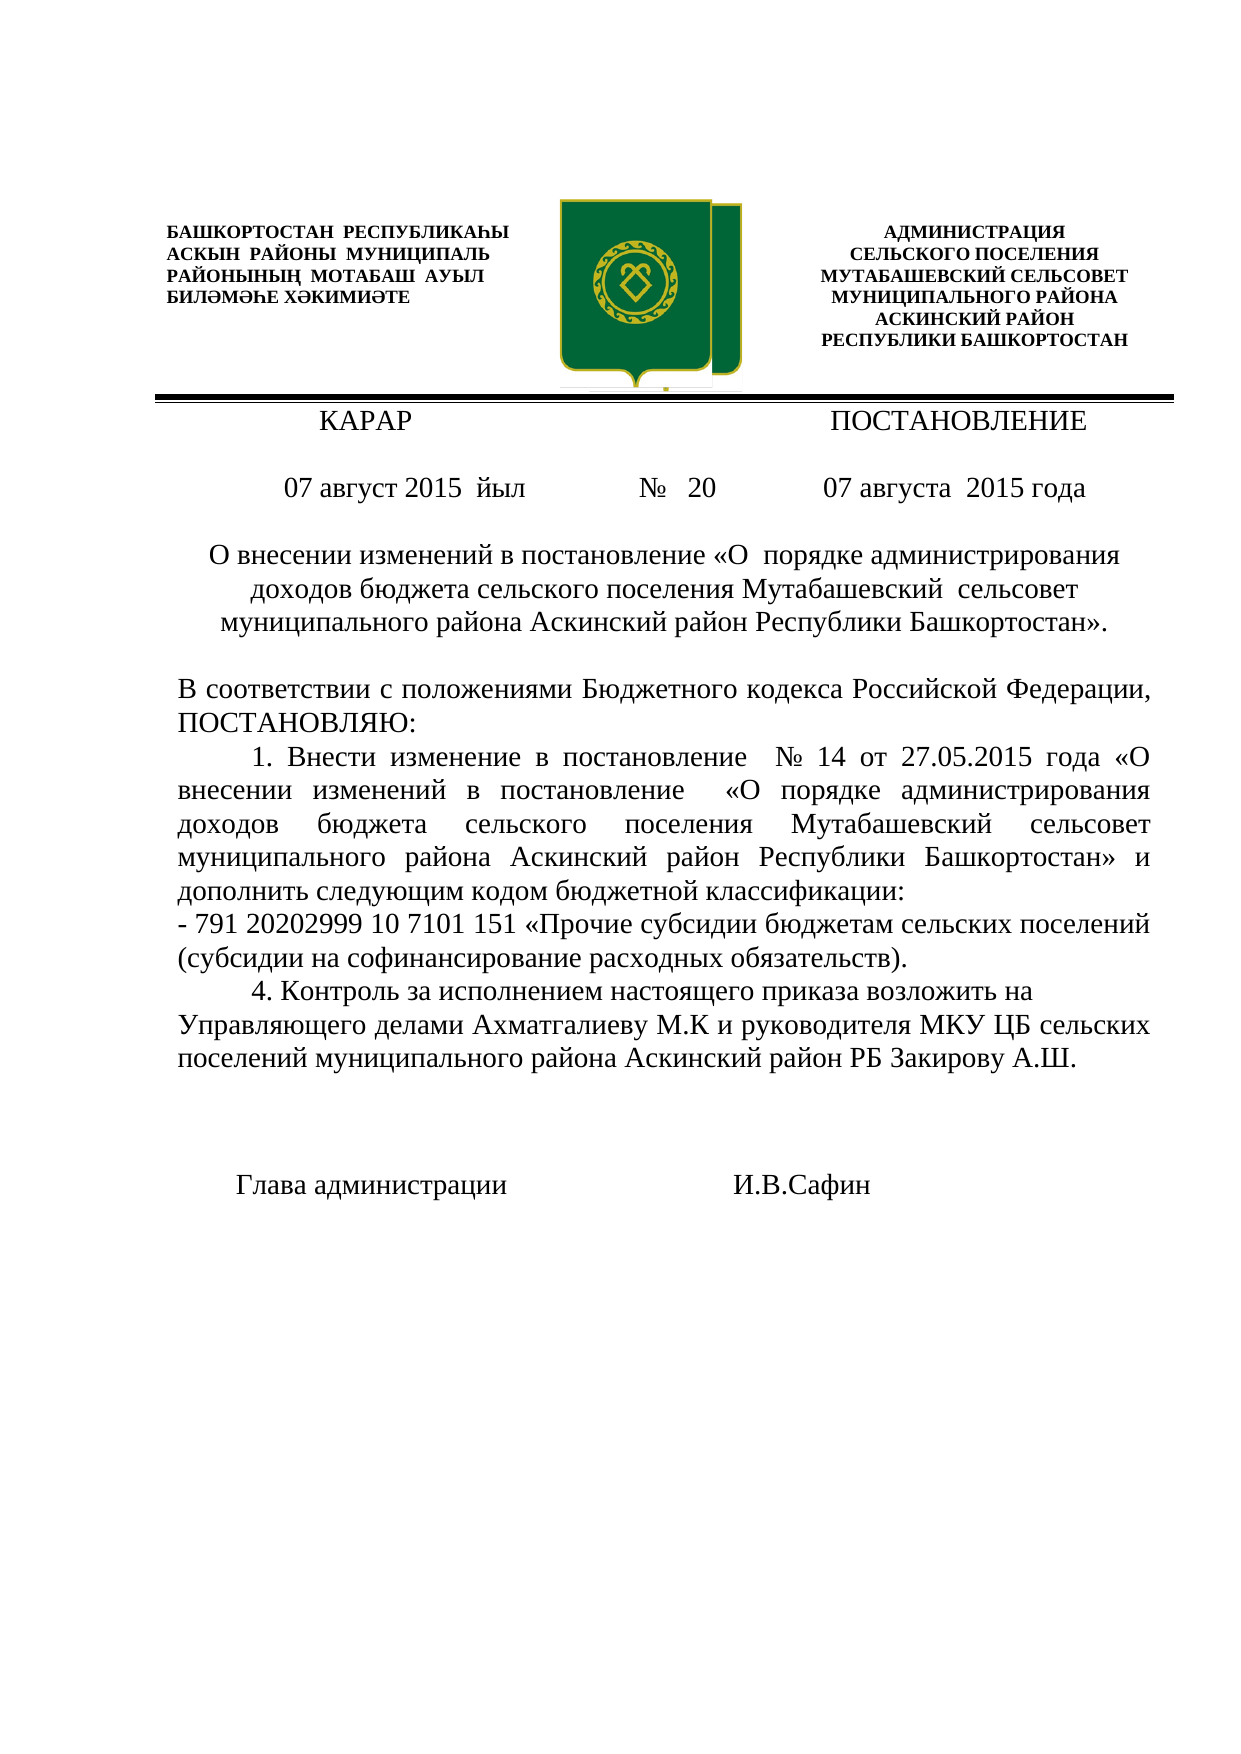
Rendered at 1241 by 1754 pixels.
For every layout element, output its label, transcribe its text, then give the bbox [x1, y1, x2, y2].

text 07 август 2015 йыл № 20 07 августа 2015 года [177, 470, 1152, 504]
table_header БАШКОРТОСТАН РЕСПУБЛИКАҺЫ АСКЫН РАЙОНЫ МУНИЦИПАЛЬ РАЙОНЫНЫҢ МОТАБАШ АУЫЛ БИЛӘМӘҺЕ ХӘКИМИӘТЕ [155, 200, 553, 394]
subtitle Глава администрации И.В.Сафин [177, 1167, 1152, 1201]
text - 791 20202999 10 7101 151 «Прочие субсидии бюджетам сельских поселений (субсидии на софинансирование расходных обязательств). [177, 906, 1152, 973]
table_header [554, 200, 775, 394]
table_header АДМИНИСТРАЦИЯ СЕЛЬСКОГО ПОСЕЛЕНИЯ МУТАБАШЕВСКИЙ СЕЛЬСОВЕТ МУНИЦИПАЛЬНОГО РАЙОНА АСКИНСКИЙ РАЙОН РЕСПУБЛИКИ БАШКОРТОСТАН [775, 200, 1174, 394]
text В соответствии с положениями Бюджетного кодекса Российской Федерации, ПОСТАНОВЛЯЮ: [177, 672, 1152, 739]
text КАРАР ПОСТАНОВЛЕНИЕ [177, 403, 1152, 437]
text 4. Контроль за исполнением настоящего приказа возложить на [177, 973, 1152, 1007]
picture [559, 199, 743, 392]
text Управляющего делами Ахматгалиеву М.К и руководителя МКУ ЦБ сельских поселений муниципального района Аскинский район РБ Закирову А.Ш. [177, 1007, 1152, 1074]
text О внесении изменений в постановление «О порядке администрирования доходов бюджета сельского поселения Мутабашевский сельсовет муниципального района Аскинский район Республики Башкортостан». [177, 537, 1152, 638]
text 1. Внести изменение в постановление № 14 от 27.05.2015 года «О внесении изменений в постановление «О порядке администрирования доходов бюджета сельского поселения Мутабашевский сельсовет муниципального района Аскинский район Республики Башкортостан» и дополнить следующим кодом бюджетной классификации: [177, 739, 1152, 906]
